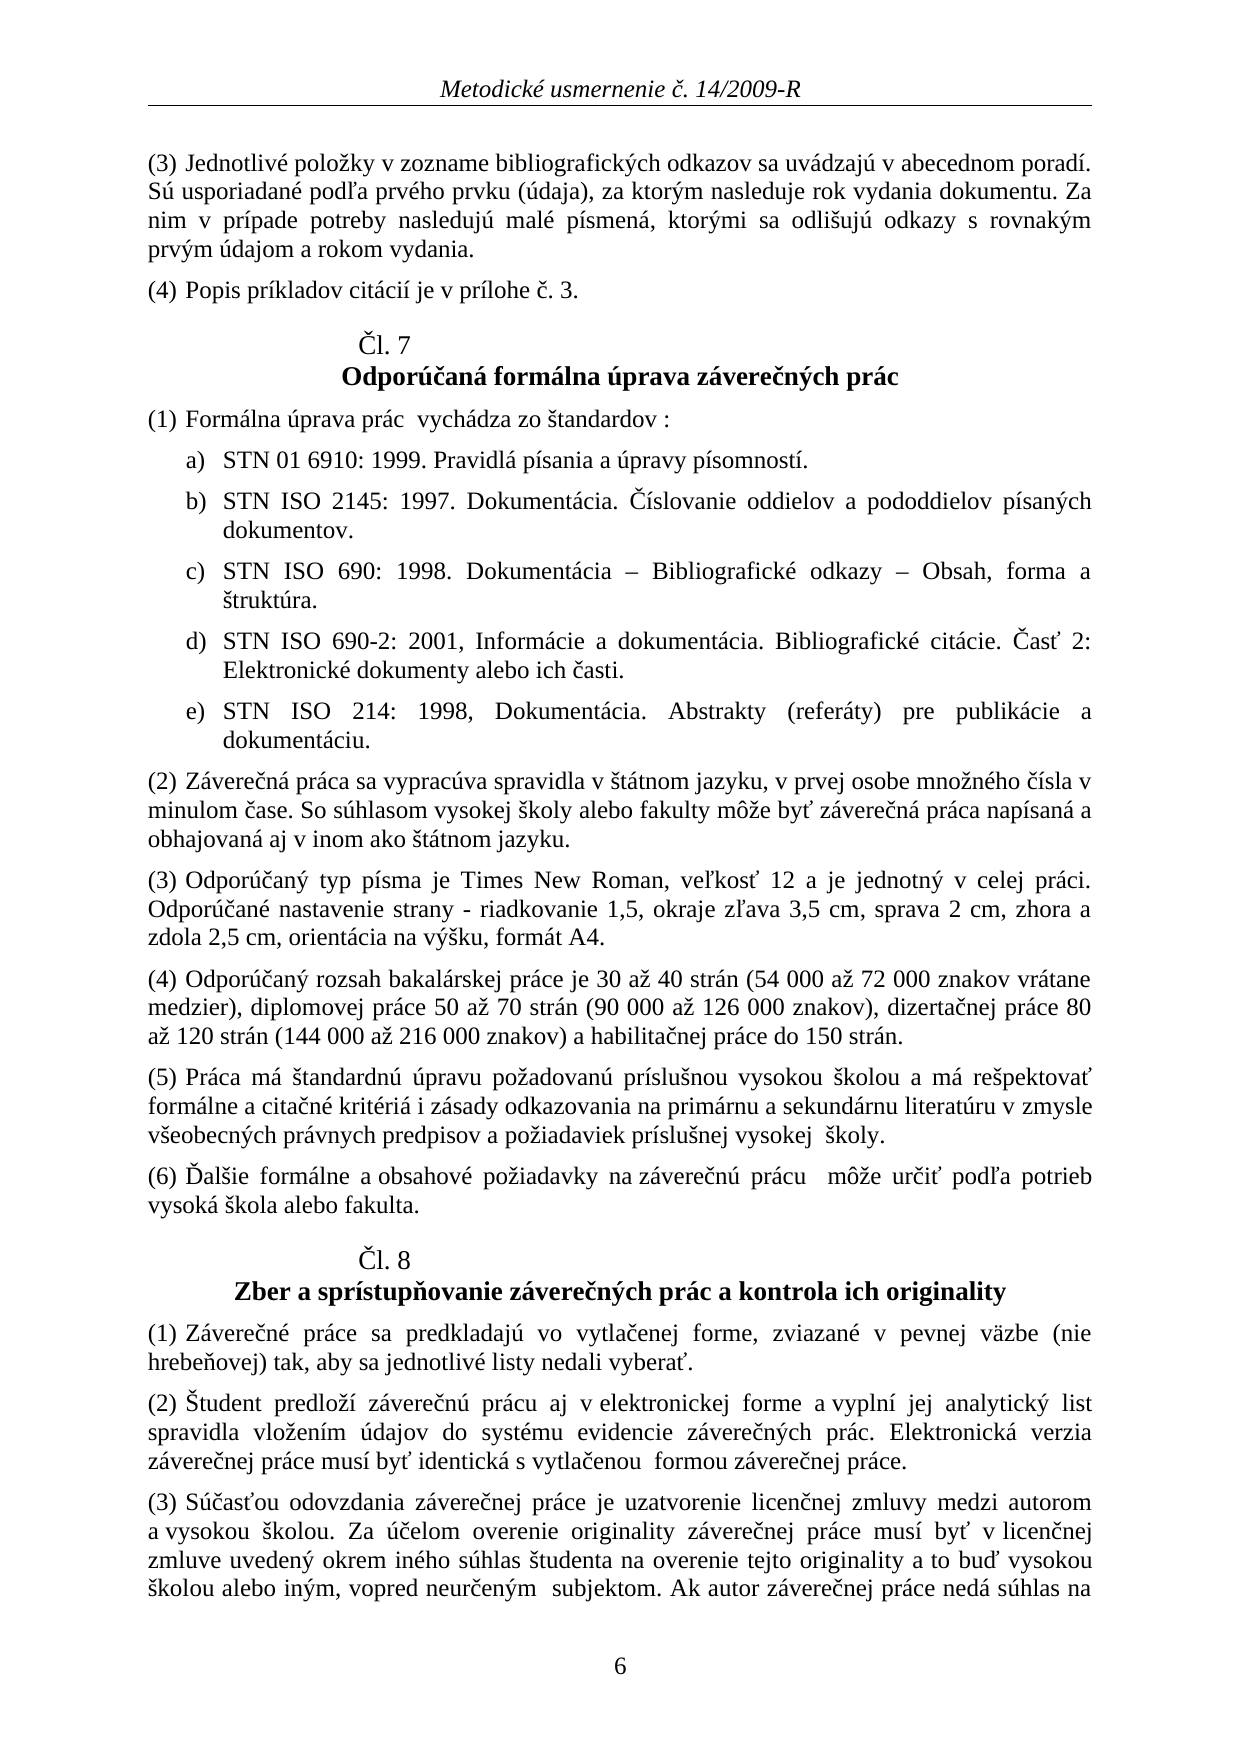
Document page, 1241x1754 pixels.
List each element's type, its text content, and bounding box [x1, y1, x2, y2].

text Ďalšie formálne a obsahové požiadavky na záverečnú prácu môže určiť podľa potrieb vysoká škola alebo fakulta. [148, 1161, 1092, 1219]
list STN 01 6910: 1999. Pravidlá písania a úpravy písomností. [186, 445, 1092, 474]
text Popis príkladov citácií je v prílohe č. 3. [148, 275, 1092, 304]
text Odporúčaný rozsah bakalárskej práce je 30 až 40 strán (54 000 až 72 000 znakov vrátane medzier), diplomovej práce 50 až 70 strán (90 000 až 126 000 znakov), dizertačnej práce 80 až 120 strán (144 000 až 216 000 znakov) a habilitačnej práce do 150 strán. [148, 964, 1092, 1050]
text Odporúčaný typ písma je Times New Roman, veľkosť 12 a je jednotný v celej práci. Odporúčané nastavenie strany - riadkovanie 1,5, okraje zľava 3,5 cm, sprava 2 cm, zhora a zdola 2,5 cm, orientácia na výšku, formát A4. [148, 865, 1092, 951]
list STN ISO 214: 1998, Dokumentácia. Abstrakty (referáty) pre publikácie a dokumentáciu. [186, 696, 1092, 754]
text Záverečné práce sa predkladajú vo vytlačenej forme, zviazané v pevnej väzbe (nie hrebeňovej) tak, aby sa jednotlivé listy nedali vyberať. [148, 1318, 1092, 1376]
subtitle Zber a sprístupňovanie záverečných prác a kontrola ich originality [148, 1244, 1092, 1306]
text Jednotlivé položky v zozname bibliografických odkazov sa uvádzajú v abecednom poradí. Sú usporiadané podľa prvého prvku (údaja), za ktorým nasleduje rok vydania dokumentu. Za nim v prípade potreby nasledujú malé písmená, ktorými sa odlišujú odkazy s rovnakým prvým údajom a rokom vydania. [148, 148, 1092, 263]
list STN ISO 690: 1998. Dokumentácia – Bibliografické odkazy – Obsah, forma a štruktúra. [186, 556, 1092, 614]
text Práca má štandardnú úpravu požadovanú príslušnou vysokou školou a má rešpektovať formálne a citačné kritériá i zásady odkazovania na primárnu a sekundárnu literatúru v zmysle všeobecných právnych predpisov a požiadaviek príslušnej vysokej školy. [148, 1062, 1092, 1149]
text Formálna úprava prác vychádza zo štandardov : [148, 404, 1092, 432]
text Študent predloží záverečnú prácu aj v elektronickej forme a vyplní jej analytický list spravidla vložením údajov do systému evidencie záverečných prác. Elektronická verzia záverečnej práce musí byť identická s vytlačenou formou záverečnej práce. [148, 1388, 1092, 1475]
list STN ISO 2145: 1997. Dokumentácia. Číslovanie oddielov a pododdielov písaných dokumentov. [186, 486, 1092, 544]
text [148, 1487, 1092, 1602]
list STN ISO 690-2: 2001, Informácie a dokumentácia. Bibliografické citácie. Časť 2: Elektronické dokumenty alebo ich časti. [186, 626, 1092, 684]
text Záverečná práca sa vypracúva spravidla v štátnom jazyku, v prvej osobe množného čísla v minulom čase. So súhlasom vysokej školy alebo fakulty môže byť záverečná práca napísaná a obhajovaná aj v inom ako štátnom jazyku. [148, 766, 1092, 852]
subtitle Odporúčaná formálna úprava záverečných prác [148, 329, 1092, 391]
